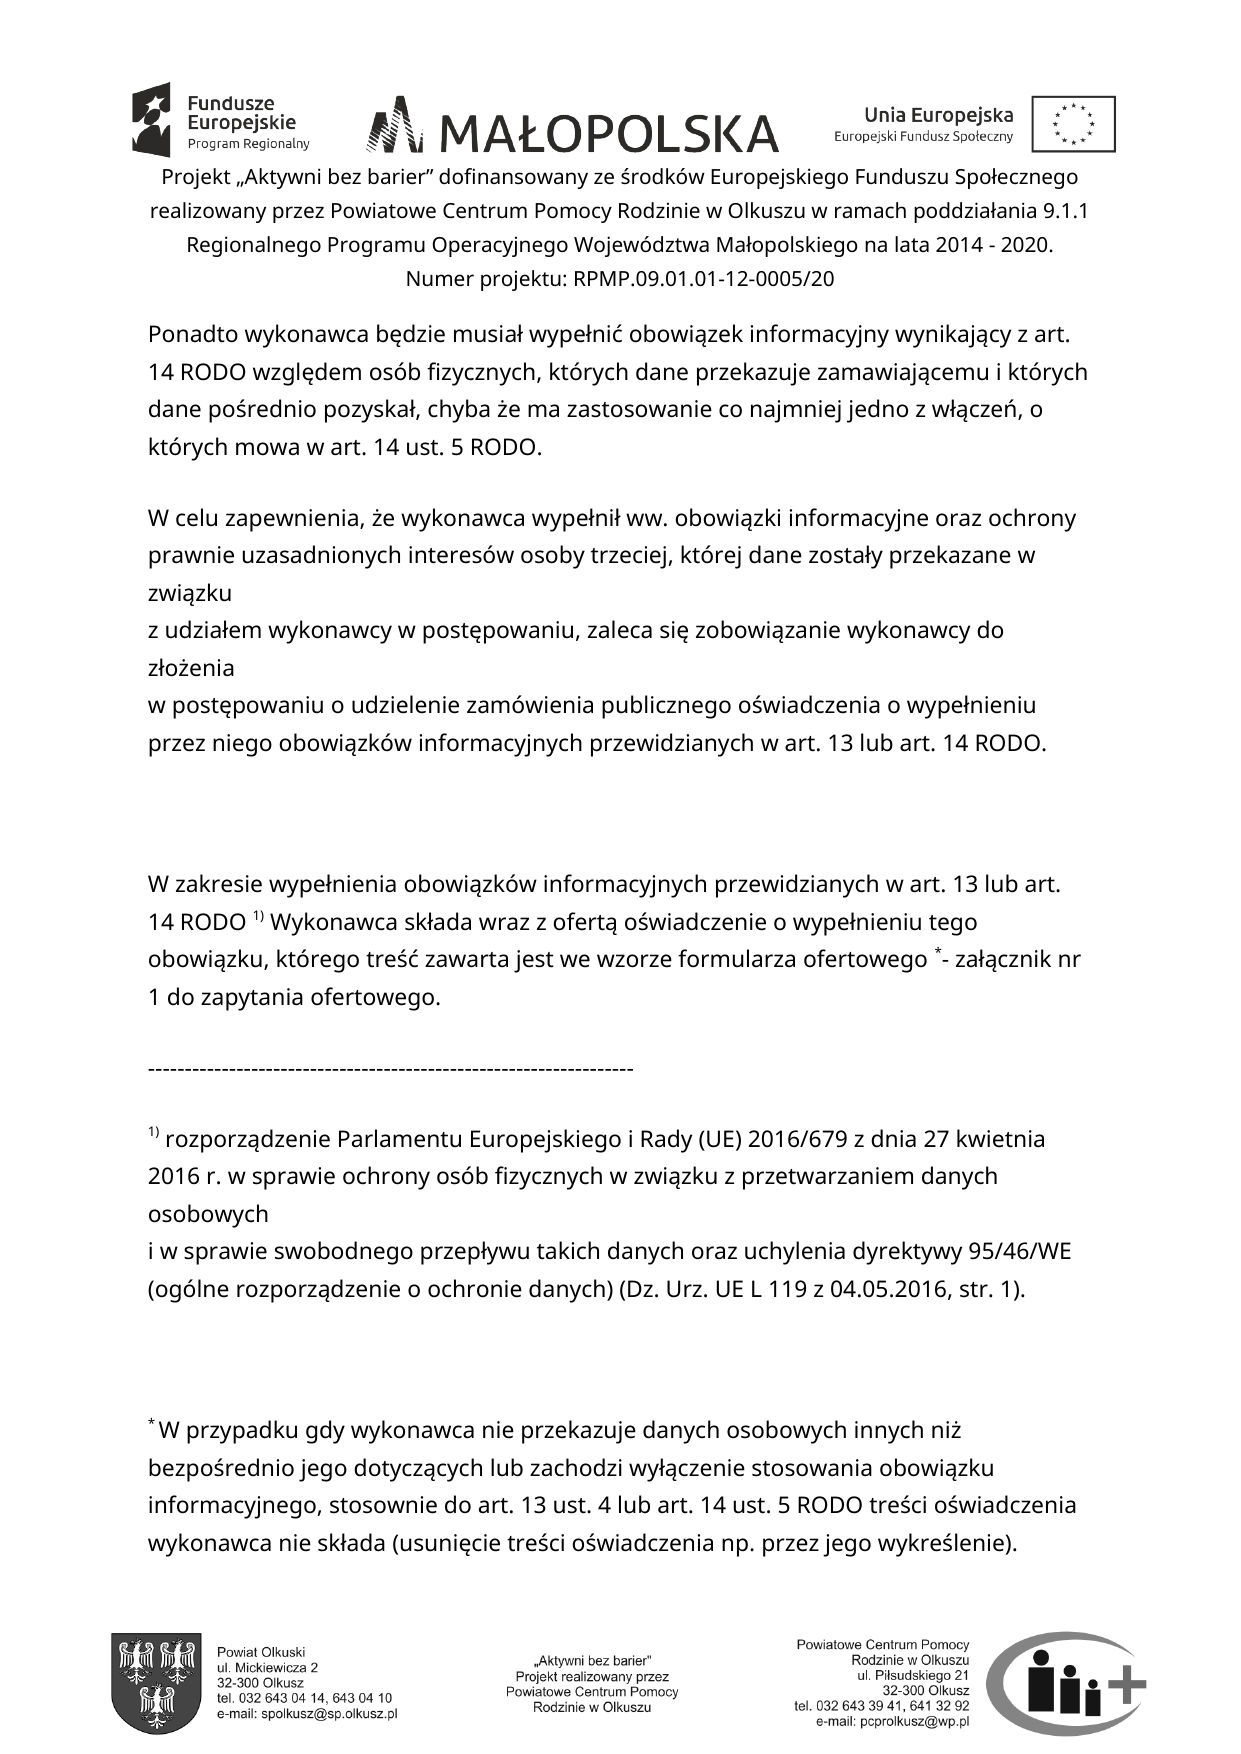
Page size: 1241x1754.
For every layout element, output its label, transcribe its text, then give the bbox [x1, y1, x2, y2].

text W celu zapewnienia, że wykonawca wypełnił ww. obowiązki informacyjne oraz ochrony prawnie uzasadnionych interesów osoby trzeciej, której dane zostały przekazane w związku z udziałem wykonawcy w postępowaniu, zaleca się zobowiązanie wykonawcy do złożenia w postępowaniu o udzielenie zamówienia publicznego oświadczenia o wypełnieniu przez niego obowiązków informacyjnych przewidzianych w art. 13 lub art. 14 RODO. [148, 502, 1093, 758]
text Ponadto wykonawca będzie musiał wypełnić obowiązek informacyjny wynikający z art. 14 RODO względem osób fizycznych, których dane przekazuje zamawiającemu i których dane pośrednio pozyskał, chyba że ma zastosowanie co najmniej jedno z włączeń, o których mowa w art. 14 ust. 5 RODO. [148, 318, 1093, 462]
text W zakresie wypełnienia obowiązków informacyjnych przewidzianych w art. 13 lub art. 14 RODO 1) Wykonawca składa wraz z ofertą oświadczenie o wypełnieniu tego obowiązku, którego treść zawarta jest we wzorze formularza ofertowego *- załącznik nr 1 do zapytania ofertowego. [148, 868, 1093, 1012]
picture [121, 80, 1127, 159]
picture [100, 1621, 1158, 1745]
text * W przypadku gdy wykonawca nie przekazuje danych osobowych innych niż bezpośrednio jego dotyczących lub zachodzi wyłączenie stosowania obowiązku informacyjnego, stosownie do art. 13 ust. 4 lub art. 14 ust. 5 RODO treści oświadczenia wykonawca nie składa (usunięcie treści oświadczenia np. przez jego wykreślenie). [148, 1414, 1093, 1558]
text ------------------------------------------------------------------ [148, 1052, 1093, 1083]
text 1) rozporządzenie Parlamentu Europejskiego i Rady (UE) 2016/679 z dnia 27 kwietnia 2016 r. w sprawie ochrony osób fizycznych w związku z przetwarzaniem danych osobowych i w sprawie swobodnego przepływu takich danych oraz uchylenia dyrektywy 95/46/WE (ogólne rozporządzenie o ochronie danych) (Dz. Urz. UE L 119 z 04.05.2016, str. 1). [148, 1123, 1093, 1304]
